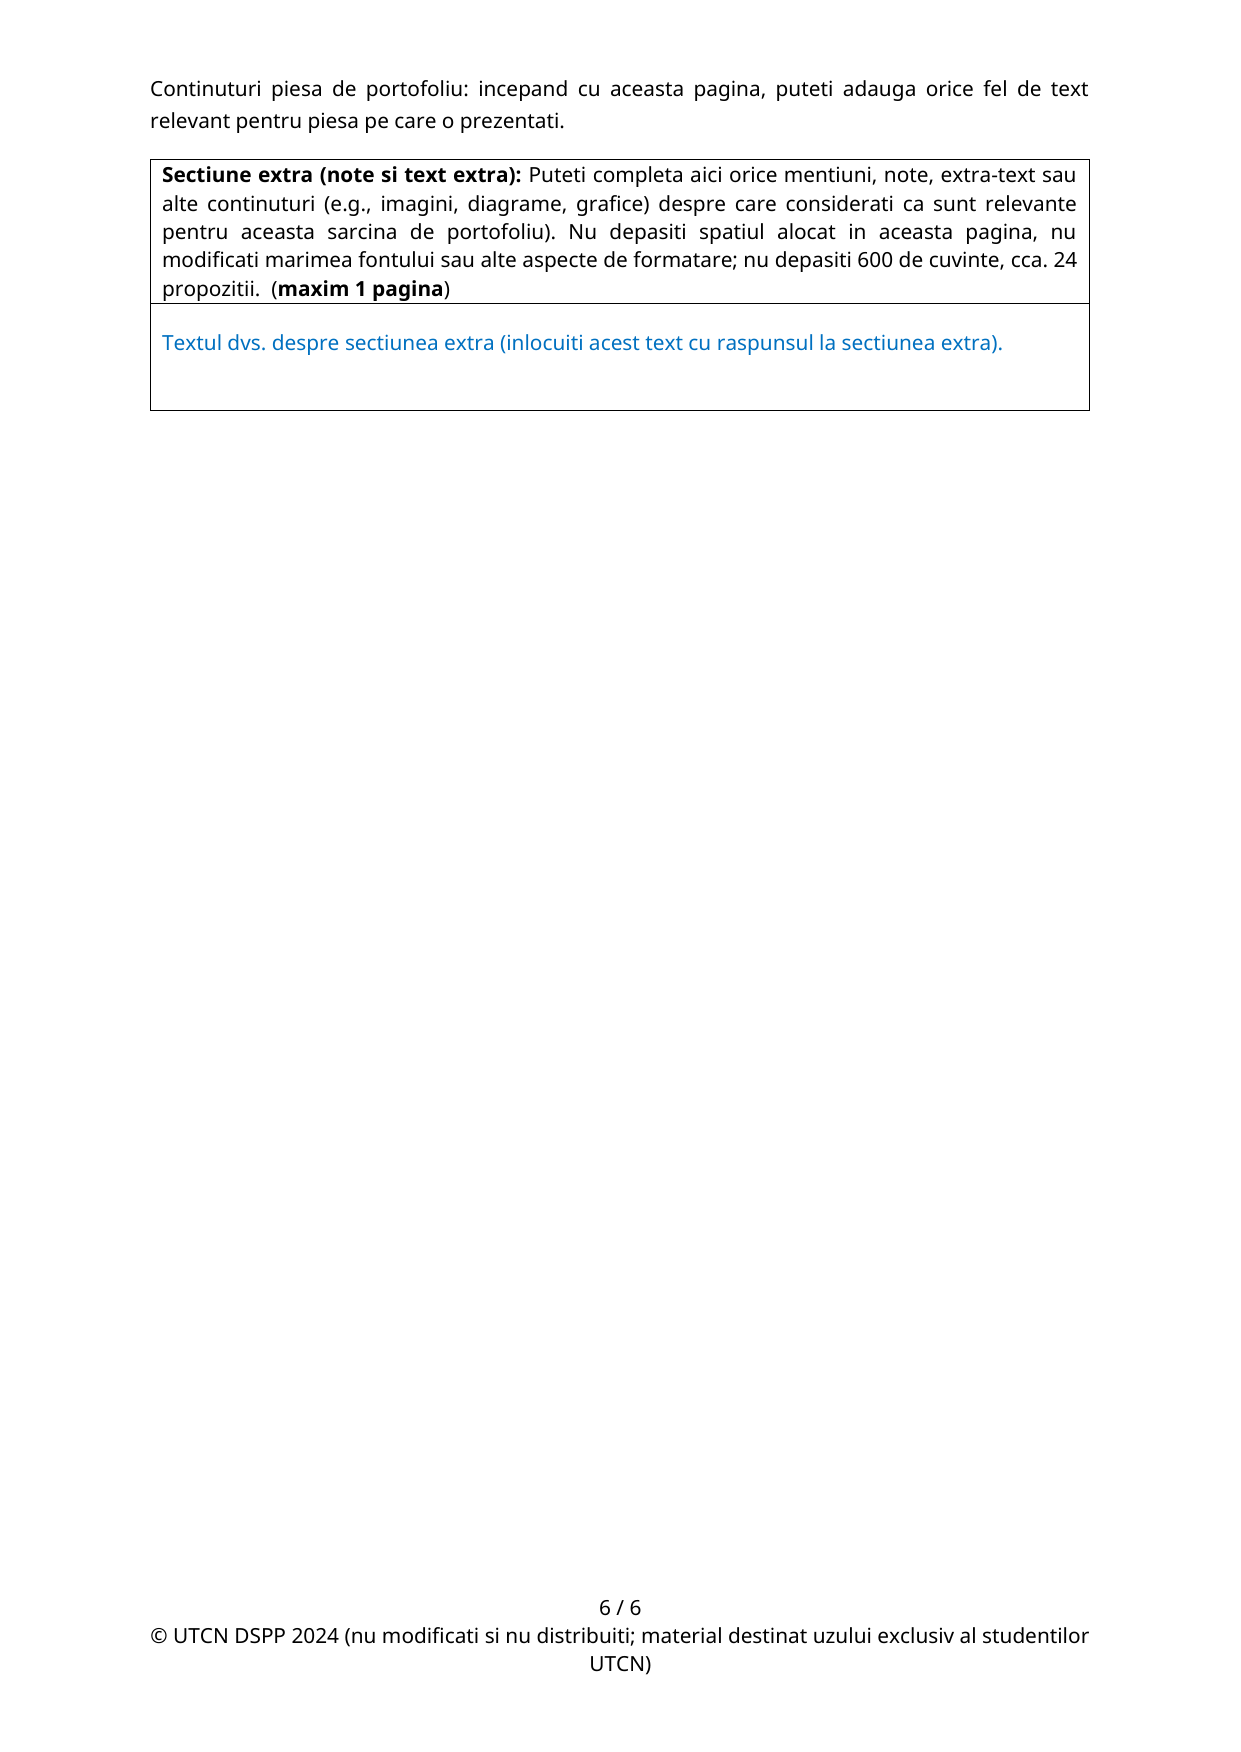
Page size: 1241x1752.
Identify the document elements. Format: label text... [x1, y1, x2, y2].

table_cell Textul dvs. despre sectiunea extra (inlocuiti acest text cu raspunsul la sectiunea extra). [151, 304, 1089, 410]
table_header Sectiune extra (note si text extra): Puteti completa aici orice mentiuni, note, extra-text sau alte continuturi (e.g., imagini, diagrame, grafice) despre care considerati ca sunt relevante pentru aceasta sarcina de portofoliu). Nu depasiti spatiul alocat in aceasta pagina, nu modificati marimea fontului sau alte aspecte de formatare; nu depasiti 600 de cuvinte, cca. 24 propozitii. (maxim 1 pagina) [151, 160, 1089, 302]
